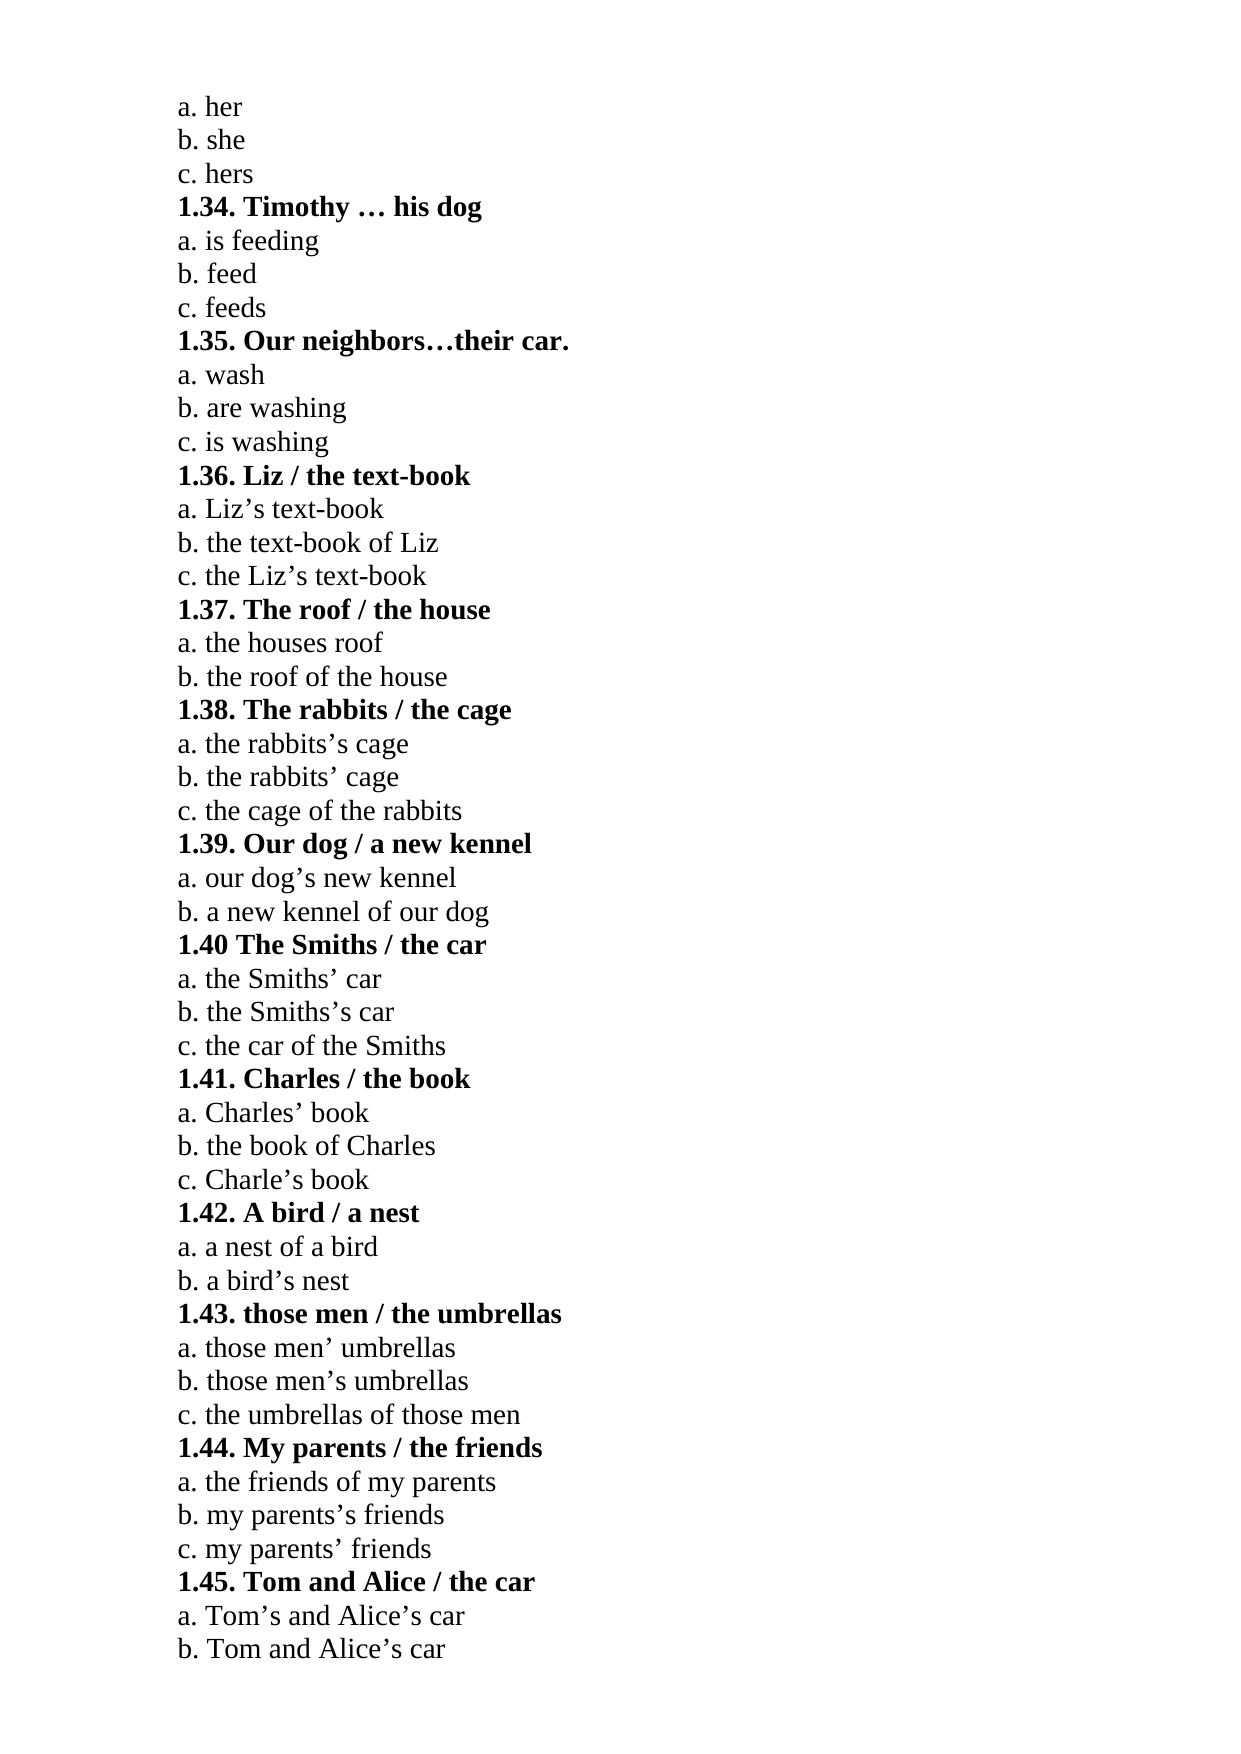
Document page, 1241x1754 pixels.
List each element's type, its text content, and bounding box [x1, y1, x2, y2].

text a. Tom’s and Alice’s car [103, 1598, 1181, 1632]
text c. the car of the Smiths [103, 1028, 1181, 1061]
text c. the umbrellas of those men [103, 1397, 1181, 1430]
text 1.36. Liz / the text-book [103, 458, 1181, 491]
text b. feed [103, 256, 1181, 290]
text b. the roof of the house [103, 659, 1181, 692]
text c. hers [103, 156, 1181, 189]
text c. feeds [103, 290, 1181, 323]
text b. a new kennel of our dog [103, 894, 1181, 927]
text a. the houses roof [103, 625, 1181, 659]
text 1.45. Tom and Alice / the car [103, 1564, 1181, 1598]
text 1.39. Our dog / a new kennel [103, 827, 1181, 860]
text c. is washing [103, 424, 1181, 458]
text a. Liz’s text-book [103, 491, 1181, 525]
text a. her [103, 89, 1181, 122]
text a. the Smiths’ car [103, 961, 1181, 994]
text 1.40 The Smiths / the car [103, 927, 1181, 961]
text c. my parents’ friends [103, 1531, 1181, 1564]
text c. Charle’s book [103, 1162, 1181, 1196]
text a. Charles’ book [103, 1095, 1181, 1128]
text 1.42. A bird / a nest [103, 1196, 1181, 1229]
text b. a bird’s nest [103, 1263, 1181, 1296]
text 1.38. The rabbits / the cage [103, 692, 1181, 726]
text a. our dog’s new kennel [103, 860, 1181, 894]
text c. the cage of the rabbits [103, 793, 1181, 827]
text a. the friends of my parents [103, 1464, 1181, 1497]
text b. she [103, 122, 1181, 156]
text 1.34. Timothy … his dog [103, 189, 1181, 223]
text b. the book of Charles [103, 1128, 1181, 1162]
text 1.41. Charles / the book [103, 1061, 1181, 1095]
text b. Tom and Alice’s car [103, 1632, 1181, 1665]
text a. those men’ umbrellas [103, 1330, 1181, 1363]
text b. the Smiths’s car [103, 994, 1181, 1028]
text b. the text-book of Liz [103, 525, 1181, 558]
text 1.44. My parents / the friends [103, 1430, 1181, 1464]
text b. my parents’s friends [103, 1497, 1181, 1531]
text b. the rabbits’ cage [103, 759, 1181, 793]
text c. the Liz’s text-book [103, 558, 1181, 592]
text a. a nest of a bird [103, 1229, 1181, 1263]
text a. is feeding [103, 223, 1181, 256]
text a. the rabbits’s cage [103, 726, 1181, 759]
text b. those men’s umbrellas [103, 1363, 1181, 1397]
text 1.35. Our neighbors…their car. [103, 323, 1181, 357]
text a. wash [103, 357, 1181, 391]
text 1.43. those men / the umbrellas [103, 1296, 1181, 1330]
text 1.37. The roof / the house [103, 592, 1181, 625]
text b. are washing [103, 391, 1181, 424]
